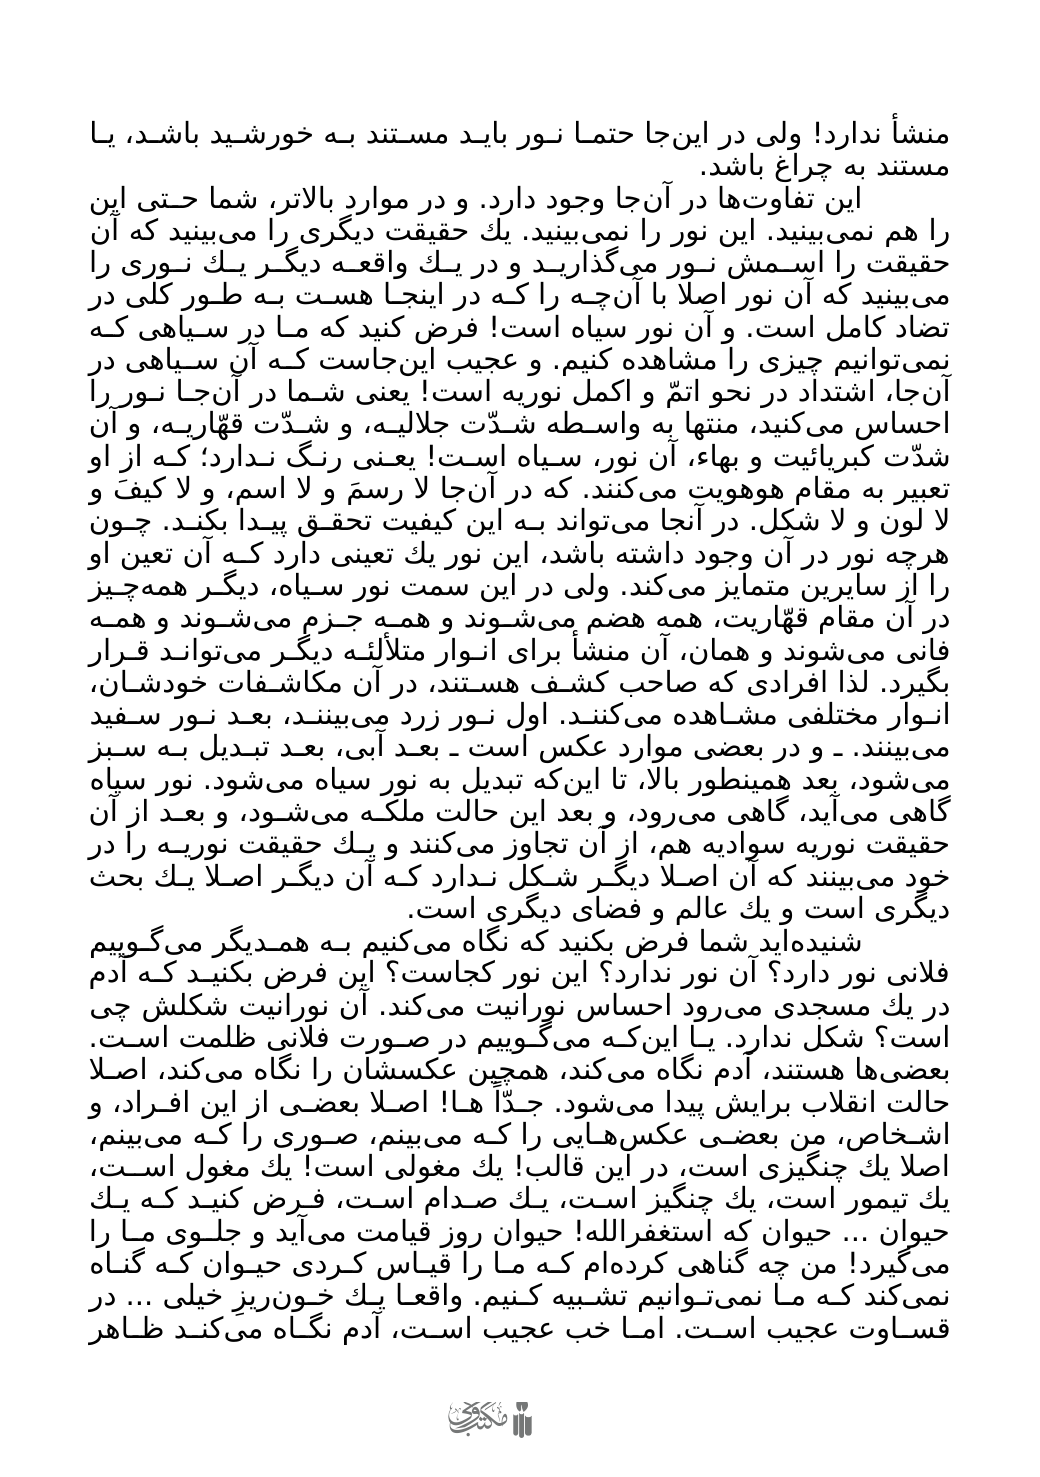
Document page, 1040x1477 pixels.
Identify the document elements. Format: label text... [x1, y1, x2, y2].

picture [443, 1402, 537, 1438]
text این تفاوت‌ها در آن‌جا وجود دارد. و در موارد بالاتر، شما حتی این را هم نمی‌بینید. این نور را نمی‌بینید. یك حقیقت دیگری را می‌بینید كه آن حقیقت را اسمش نور می‌گذارید و در یك واقعه دیگر یك نوری را می‌بینید كه آن نور اصلا با آن‌چه را كه در اینجا هست به طور كلی در تضاد كامل است. و آن نور سیاه است! فرض كنید كه ما در سیاهی كه نمی‌توانیم چیزی را مشاهده كنیم. و عجیب این‌جاست كه آن سیاهی در آن‌جا، اشتداد در نحو اتمّ و اكمل نوریه است! یعنی شما در آن‌جا نور را احساس می‌كنید، منتها به واسطه شدّت جلالیه، و شدّت قهّاریه، و آن شدّت كبریائیت و بهاء، آن نور، سیاه است! یعنی رنگ ندارد؛ كه از او تعبیر به مقام هوهویت می‌كنند. كه در آن‌جا لا رسمَ و لا اسم، و لا كیفَ و لا لون و لا شكل. در آنجا می‌تواند به این كیفیت تحقق پیدا بكند. چون هرچه نور در آن وجود داشته باشد، این نور یك تعینی دارد كه آن تعین او را از سایرین متمایز می‌كند. ولی در این سمت نور سیاه، دیگر همه‌چیز در آن مقام قهّاریت، همه هضم می‌شوند و همه جزم می‌شوند و همه فانی می‌شوند و همان، آن منشأ برای انوار متلألئه دیگر می‌تواند قرار بگیرد. لذا افرادی كه صاحب كشف هستند، در آن مكاشفات خودشان، انوار مختلفی مشاهده می‌كنند. اول نور زرد می‌بینند، بعد نور سفید می‌بینند. ـ و در بعضی موارد عكس است ـ بعد آبی، بعد تبدیل به سبز می‌شود، بعد همینطور بالا، تا این‌كه تبدیل به نور سیاه می‌شود. نور سیاه گاهی می‌آید، گاهی می‌رود، و بعد این حالت ملكه می‌شود، و بعد از آن حقیقت نوریه سوادیه هم، از آن تجاوز می‌كنند و یك حقیقت نوریه را در خود می‌بینند كه آن اصلا دیگر شكل ندارد كه آن دیگر اصلا یك بحث دیگری است و یك عالم و فضای دیگری است. [89, 183, 951, 925]
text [89, 925, 951, 1345]
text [89, 118, 951, 183]
